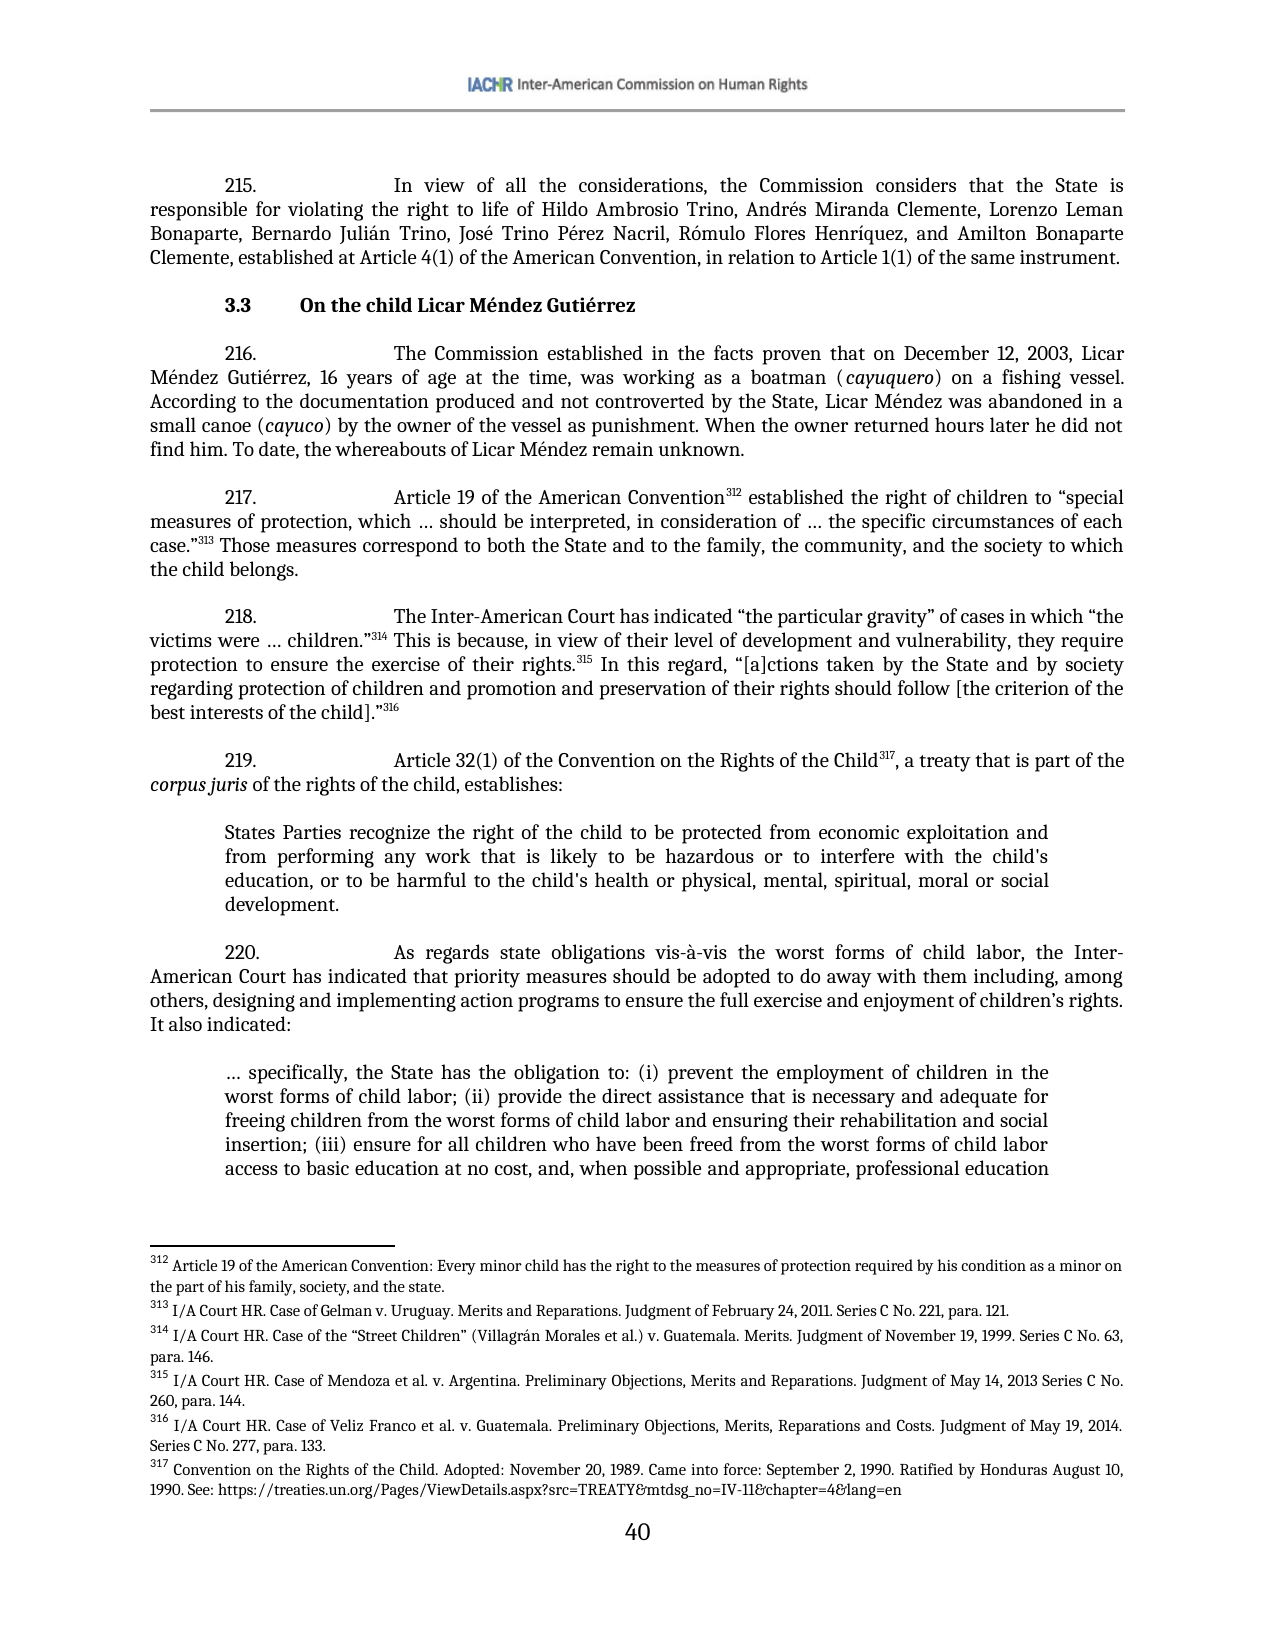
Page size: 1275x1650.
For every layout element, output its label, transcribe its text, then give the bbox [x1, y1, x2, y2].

list The Inter-American Court has indicated “the particular gravity” of cases in which “the victims were … children.” This is because, in view of their level of development and vulnerability, they require protection to ensure the exercise of their rights. In this regard, “[a]ctions taken by the State and by society regarding protection of children and promotion and preservation of their rights should follow [the criterion of the best interests of the child].” [150, 605, 1125, 725]
list As regards state obligations vis-à-vis the worst forms of child labor, the Inter-American Court has indicated that priority measures should be adopted to do away with them including, among others, designing and implementing action programs to ensure the full exercise and enjoyment of children’s rights. It also indicated: [150, 941, 1125, 1036]
list The Commission established in the facts proven that on December 12, 2003, Licar Méndez Gutiérrez, 16 years of age at the time, was working as a boatman (cayuquero) on a fishing vessel. According to the documentation produced and not controverted by the State, Licar Méndez was abandoned in a small canoe (cayuco) by the owner of the vessel as punishment. When the owner returned hours later he did not find him. To date, the whereabouts of Licar Méndez remain unknown. [150, 342, 1125, 461]
list In view of all the considerations, the Commission considers that the State is responsible for violating the right to life of Hildo Ambrosio Trino, Andrés Miranda Clemente, Lorenzo Leman Bonaparte, Bernardo Julián Trino, José Trino Pérez Nacril, Rómulo Flores Henríquez, and Amilton Bonaparte Clemente, established at Article 4(1) of the American Convention, in relation to Article 1(1) of the same instrument. [150, 174, 1125, 270]
list Article 19 of the American Convention established the right of children to “special measures of protection, which … should be interpreted, in consideration of … the specific circumstances of each case.” Those measures correspond to both the State and to the family, the community, and the society to which the child belongs. [150, 485, 1125, 581]
picture [456, 75, 819, 94]
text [225, 1060, 1050, 1180]
text 3.3 On the child Licar Méndez Gutiérrez [150, 294, 1125, 318]
list Article 32(1) of the Convention on the Rights of the Child, a treaty that is part of the corpus juris of the rights of the child, establishes: [150, 749, 1125, 797]
text States Parties recognize the right of the child to be protected from economic exploitation and from performing any work that is likely to be hazardous or to interfere with the child's education, or to be harmful to the child's health or physical, mental, spiritual, moral or social development. [225, 821, 1050, 917]
